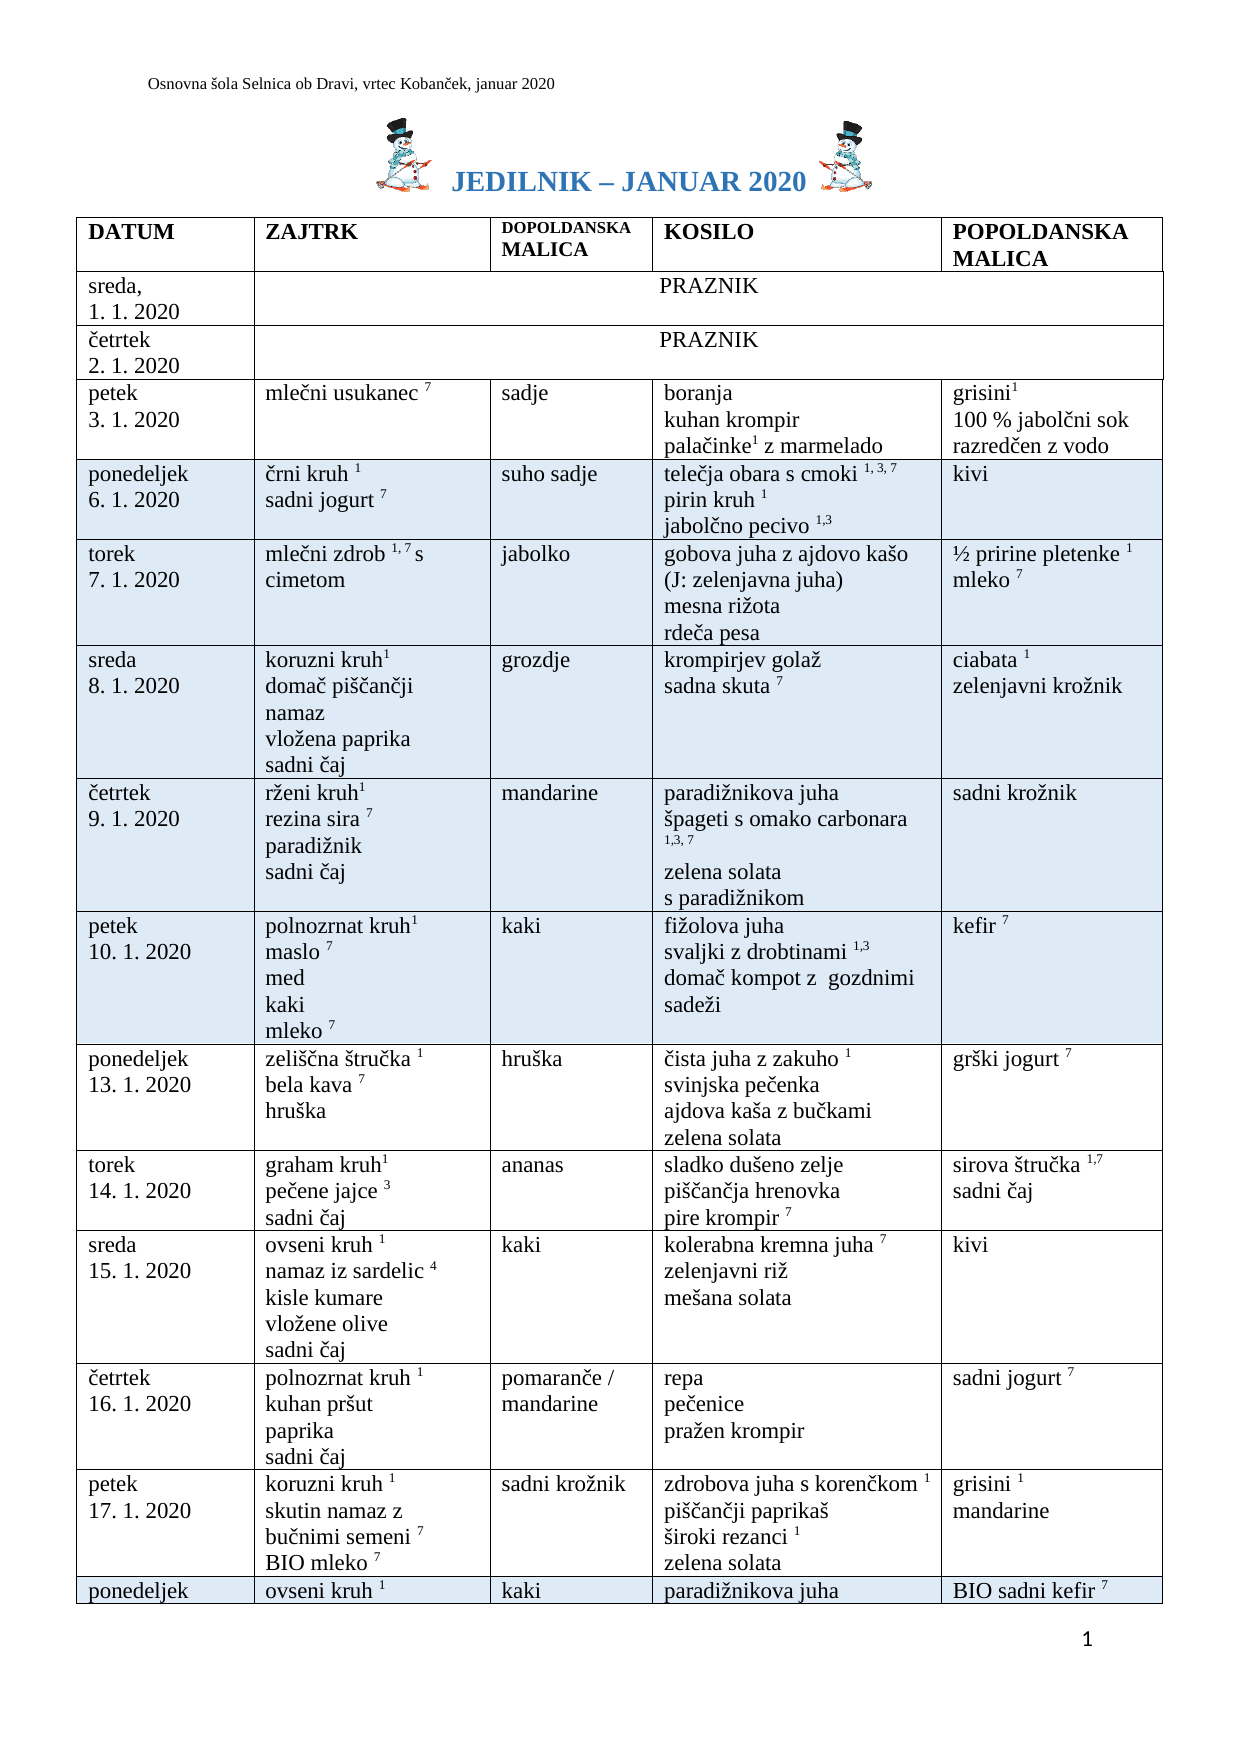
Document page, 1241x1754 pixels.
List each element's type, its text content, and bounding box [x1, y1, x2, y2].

table_cell koruzni kruh1 domač piščančji namaz vložena paprika sadni čaj [255, 646, 490, 778]
table_cell torek 7. 1. 2020 [77, 540, 254, 645]
table_cell mandarine [491, 779, 652, 911]
table_cell zeliščna štručka 1 bela kava 7 hruška [255, 1045, 490, 1150]
table_cell petek 10. 1. 2020 [77, 912, 254, 1043]
table_cell črni kruh 1 sadni jogurt 7 [255, 460, 490, 539]
table_cell četrtek 16. 1. 2020 [77, 1364, 254, 1469]
table_cell kivi [942, 1231, 1162, 1363]
table_cell četrtek 2. 1. 2020 [77, 326, 254, 378]
table_cell sadni krožnik [491, 1470, 652, 1576]
table_cell grisini 1 mandarine [942, 1470, 1162, 1576]
table_cell hruška [491, 1045, 652, 1150]
table_cell BIO sadni kefir 7 [942, 1577, 1162, 1603]
table_cell ponedeljek 6. 1. 2020 [77, 460, 254, 539]
table_cell kaki [491, 1577, 652, 1603]
table_cell PRAZNIK [255, 272, 1163, 325]
table_header DATUM [77, 218, 254, 271]
table_cell kivi [942, 460, 1162, 539]
table_cell kaki [491, 1231, 652, 1363]
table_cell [77, 1577, 254, 1603]
table_cell gobova juha z ajdovo kašo (J: zelenjavna juha) mesna rižota rdeča pesa [653, 540, 941, 645]
table_cell ananas [491, 1151, 652, 1230]
table_header KOSILO [653, 218, 941, 271]
table_cell mlečni zdrob 1, 7 s cimetom [255, 540, 490, 645]
table_cell fižolova juha svaljki z drobtinami 1,3 domač kompot z gozdnimi sadeži [653, 912, 941, 1043]
table_cell PRAZNIK [255, 326, 1163, 378]
table_cell rženi kruh1 rezina sira 7 paradižnik sadni čaj [255, 779, 490, 911]
table_cell ovseni kruh 1 namaz iz sardelic 4 kisle kumare vložene olive sadni čaj [255, 1231, 490, 1363]
table_cell ponedeljek 13. 1. 2020 [77, 1045, 254, 1150]
table_cell sladko dušeno zelje piščančja hrenovka pire krompir 7 [653, 1151, 941, 1230]
table_header POPOLDANSKA MALICA [942, 218, 1162, 271]
table_cell grški jogurt 7 [942, 1045, 1162, 1150]
table_cell ½ pririne pletenke 1 mleko 7 [942, 540, 1162, 645]
text JEDILNIK – JANUAR 2020 [148, 118, 1093, 198]
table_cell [255, 1577, 490, 1603]
table_cell polnozrnat kruh1 maslo 7 med kaki mleko 7 [255, 912, 490, 1043]
table_cell graham kruh1 pečene jajce 3 sadni čaj [255, 1151, 490, 1230]
table_cell boranja kuhan krompir palačinke1 z marmelado [653, 380, 941, 458]
table_cell ciabata 1 zelenjavni krožnik [942, 646, 1162, 778]
table_cell krompirjev golaž sadna skuta 7 [653, 646, 941, 778]
table_cell četrtek 9. 1. 2020 [77, 779, 254, 911]
table_cell sreda 8. 1. 2020 [77, 646, 254, 778]
table_cell koruzni kruh 1 skutin namaz z bučnimi semeni 7 BIO mleko 7 [255, 1470, 490, 1576]
table_cell jabolko [491, 540, 652, 645]
table_cell zdrobova juha s korenčkom 1 piščančji paprikaš široki rezanci 1 zelena solata [653, 1470, 941, 1576]
table_cell petek 3. 1. 2020 [77, 380, 254, 458]
table_cell grozdje [491, 646, 652, 778]
table_cell petek 17. 1. 2020 [77, 1470, 254, 1576]
table_header ZAJTRK [255, 218, 490, 271]
table_cell suho sadje [491, 460, 652, 539]
table_header DOPOLDANSKA MALICA [491, 218, 652, 271]
picture [370, 118, 437, 192]
table_cell paradižnikova juha špageti s omako carbonara 1,3, 7 zelena solata s paradižnikom [653, 779, 941, 911]
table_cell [653, 1577, 941, 1603]
table_cell sirova štručka 1,7 sadni čaj [942, 1151, 1162, 1230]
table_cell sadni jogurt 7 [942, 1364, 1162, 1469]
table_cell kefir 7 [942, 912, 1162, 1043]
table_cell polnozrnat kruh 1 kuhan pršut paprika sadni čaj [255, 1364, 490, 1469]
table_cell mlečni usukanec 7 [255, 380, 490, 458]
table_cell repa pečenice pražen krompir [653, 1364, 941, 1469]
table_cell kolerabna kremna juha 7 zelenjavni riž mešana solata [653, 1231, 941, 1363]
table_cell sadni krožnik [942, 779, 1162, 911]
picture [813, 121, 878, 192]
table_cell sreda, 1. 1. 2020 [77, 272, 254, 325]
table_cell torek 14. 1. 2020 [77, 1151, 254, 1230]
table_cell grisini1 100 % jabolčni sok razredčen z vodo [942, 380, 1162, 458]
table_cell pomaranče / mandarine [491, 1364, 652, 1469]
table_cell čista juha z zakuho 1 svinjska pečenka ajdova kaša z bučkami zelena solata [653, 1045, 941, 1150]
table_cell kaki [491, 912, 652, 1043]
table_cell sreda 15. 1. 2020 [77, 1231, 254, 1363]
table_cell telečja obara s cmoki 1, 3, 7 pirin kruh 1 jabolčno pecivo 1,3 [653, 460, 941, 539]
table_cell sadje [491, 380, 652, 458]
